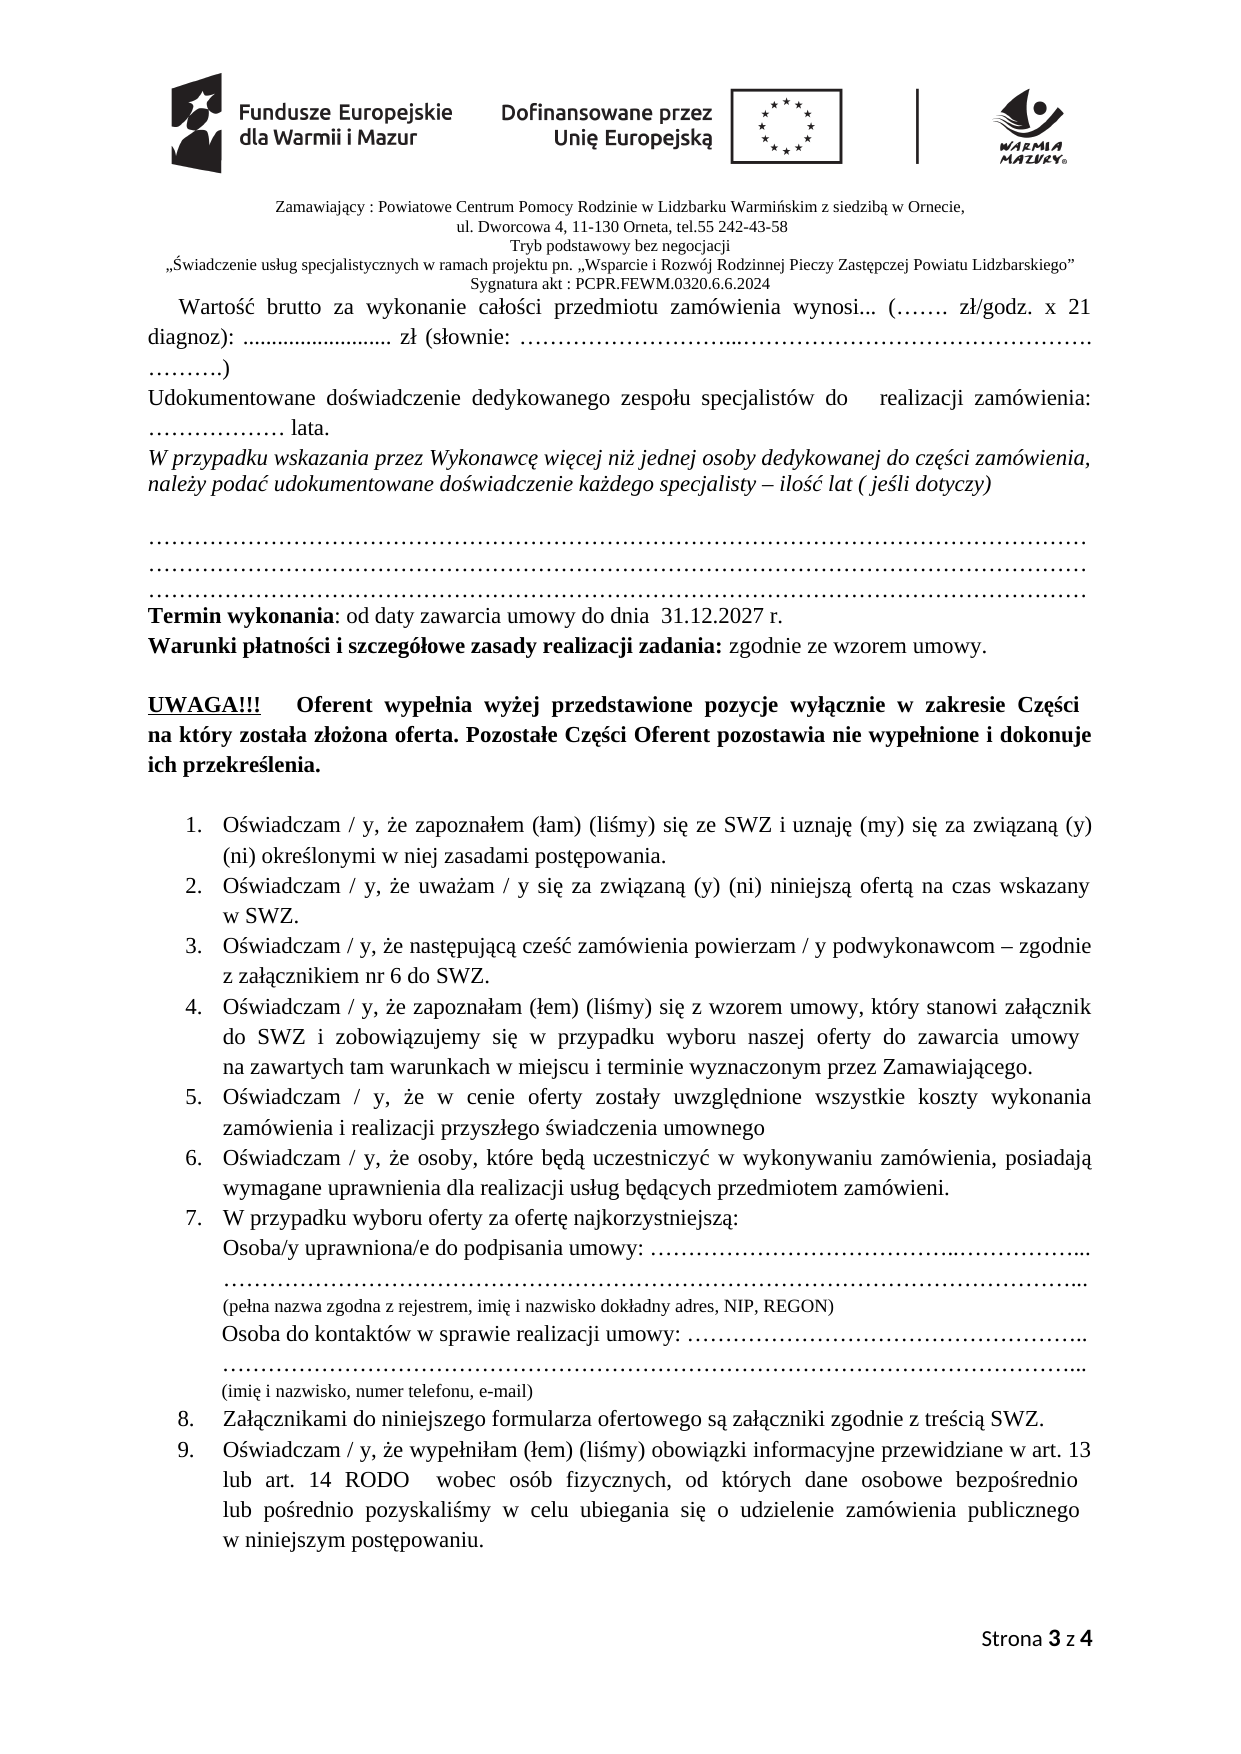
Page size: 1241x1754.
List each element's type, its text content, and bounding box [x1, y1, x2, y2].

text UWAGA!!! Oferent wypełnia wyżej przedstawione pozycje wyłącznie w zakresie Części na który została złożona oferta. Pozostałe Części Oferent pozostawia nie wypełnione i dokonuje ich przekreślenia. [148, 691, 1093, 777]
text Wartość brutto za wykonanie całości przedmiotu zamówienia wynosi... (……. zł/godz. x 21 diagnoz): .......................... zł (słownie: ………………………...……………………………………….……….) [118, 293, 1093, 380]
text Udokumentowane doświadczenie dedykowanego zespołu specjalistów do realizacji zamówienia: ……………… lata. [148, 384, 1093, 440]
text Osoba do kontaktów w sprawie realizacji umowy: …………………………………………….. [193, 1320, 1093, 1346]
text Termin wykonania: od daty zawarcia umowy do dnia 31.12.2027 r. [148, 602, 1093, 629]
text Osoba/y uprawniona/e do podpisania umowy: …………………………………..……………... [223, 1234, 1093, 1261]
text …………………………………………………………………………………………………………… [148, 576, 1093, 602]
text (pełna nazwa zgodna z rejestrem, imię i nazwisko dokładny adres, NIP, REGON) [223, 1295, 1093, 1316]
list Oświadczam / y, że zapoznałem (łam) (liśmy) się ze SWZ i uznaję (my) się za związaną (y) (ni) określonymi w niej zasadami postępowania. [185, 812, 1093, 868]
list Załącznikami do niniejszego formularza ofertowego są załączniki zgodnie z treścią SWZ. [177, 1406, 1093, 1432]
list Oświadczam / y, że wypełniłam (łem) (liśmy) obowiązki informacyjne przewidziane w art. 13 lub art. 14 RODO wobec osób fizycznych, od których dane osobowe bezpośrednio lub pośrednio pozyskaliśmy w celu ubiegania się o udzielenie zamówienia publicznego w niniejszym postępowaniu. [177, 1436, 1093, 1553]
text (imię i nazwisko, numer telefonu, e-mail) [193, 1380, 1093, 1402]
text ………………………………………………………………………………………………………………………………………………………………………………………………………………………… [148, 523, 1093, 576]
text …………………………………………………………………………………………………... [223, 1265, 1093, 1291]
list Oświadczam / y, że zapoznałam (łem) (liśmy) się z wzorem umowy, który stanowi załącznik do SWZ i zobowiązujemy się w przypadku wyboru naszej oferty do zawarcia umowy na zawartych tam warunkach w miejscu i terminie wyznaczonym przez Zamawiającego. [185, 993, 1093, 1079]
text …………………………………………………………………………………………………... [193, 1350, 1093, 1376]
text Warunki płatności i szczegółowe zasady realizacji zadania: zgodnie ze wzorem umowy. [148, 632, 1093, 659]
list W przypadku wyboru oferty za ofertę najkorzystniejszą: [185, 1204, 1093, 1231]
picture [147, 47, 1092, 198]
list Oświadczam / y, że następującą cześć zamówienia powierzam / y podwykonawcom – zgodnie z załącznikiem nr 6 do SWZ. [185, 932, 1093, 989]
text W przypadku wskazania przez Wykonawcę więcej niż jednej osoby dedykowanej do części zamówienia, należy podać udokumentowane doświadczenie każdego specjalisty – ilość lat ( jeśli dotyczy) [148, 444, 1093, 497]
list Oświadczam / y, że uważam / y się za związaną (y) (ni) niniejszą ofertą na czas wskazany w SWZ. [185, 872, 1093, 928]
list Oświadczam / y, że w cenie oferty zostały uwzględnione wszystkie koszty wykonania zamówienia i realizacji przyszłego świadczenia umownego [185, 1083, 1093, 1140]
list Oświadczam / y, że osoby, które będą uczestniczyć w wykonywaniu zamówienia, posiadają wymagane uprawnienia dla realizacji usług będących przedmiotem zamówieni. [185, 1144, 1093, 1200]
